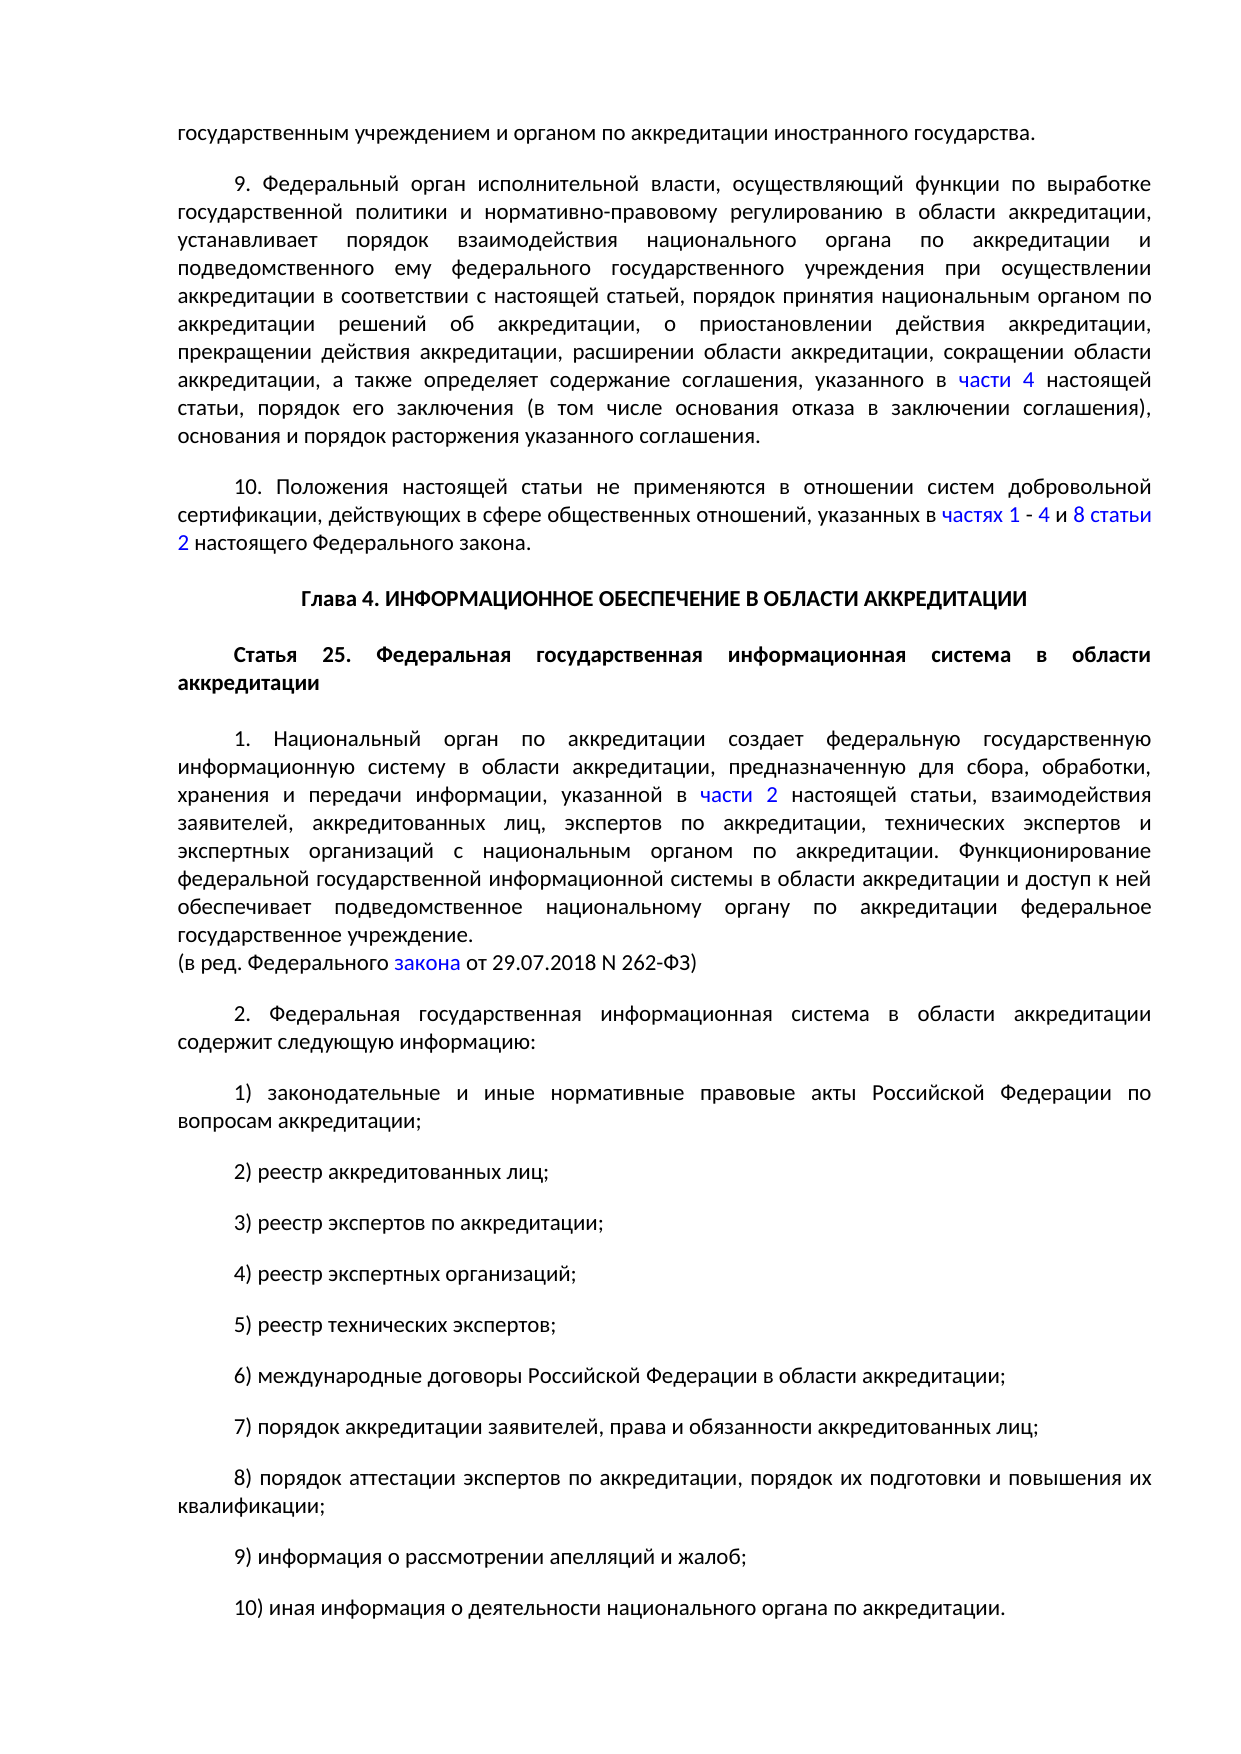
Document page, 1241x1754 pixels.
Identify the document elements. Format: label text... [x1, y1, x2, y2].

text 10. Положения настоящей статьи не применяются в отношении систем добровольной сертификации, действующих в сфере общественных отношений, указанных в частях 1 - 4 и 8 статьи 2 настоящего Федерального закона. [177, 472, 1152, 556]
text 1. Национальный орган по аккредитации создает федеральную государственную информационную систему в области аккредитации, предназначенную для сбора, обработки, хранения и передачи информации, указанной в части 2 настоящей статьи, взаимодействия заявителей, аккредитованных лиц, экспертов по аккредитации, технических экспертов и экспертных организаций с национальным органом по аккредитации. Функционирование федеральной государственной информационной системы в области аккредитации и доступ к ней обеспечивает подведомственное национальному органу по аккредитации федеральное государственное учреждение. [177, 724, 1152, 948]
text 7) порядок аккредитации заявителей, права и обязанности аккредитованных лиц; [177, 1412, 1152, 1440]
text 4) реестр экспертных организаций; [177, 1259, 1152, 1287]
text 9) информация о рассмотрении апелляций и жалоб; [177, 1542, 1152, 1570]
text 2. Федеральная государственная информационная система в области аккредитации содержит следующую информацию: [177, 999, 1152, 1056]
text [177, 118, 1152, 146]
text 3) реестр экспертов по аккредитации; [177, 1208, 1152, 1236]
title Статья 25. Федеральная государственная информационная система в области аккредитации [177, 640, 1152, 696]
text 6) международные договоры Российской Федерации в области аккредитации; [177, 1361, 1152, 1389]
text 5) реестр технических экспертов; [177, 1310, 1152, 1338]
title Глава 4. ИНФОРМАЦИОННОЕ ОБЕСПЕЧЕНИЕ В ОБЛАСТИ АККРЕДИТАЦИИ [177, 584, 1152, 612]
text 9. Федеральный орган исполнительной власти, осуществляющий функции по выработке государственной политики и нормативно-правовому регулированию в области аккредитации, устанавливает порядок взаимодействия национального органа по аккредитации и подведомственного ему федерального государственного учреждения при осуществлении аккредитации в соответствии с настоящей статьей, порядок принятия национальным органом по аккредитации решений об аккредитации, о приостановлении действия аккредитации, прекращении действия аккредитации, расширении области аккредитации, сокращении области аккредитации, а также определяет содержание соглашения, указанного в части 4 настоящей статьи, порядок его заключения (в том числе основания отказа в заключении соглашения), основания и порядок расторжения указанного соглашения. [177, 169, 1152, 449]
text (в ред. Федерального закона от 29.07.2018 N 262-ФЗ) [177, 948, 1152, 977]
text 1) законодательные и иные нормативные правовые акты Российской Федерации по вопросам аккредитации; [177, 1078, 1152, 1134]
text 10) иная информация о деятельности национального органа по аккредитации. [177, 1593, 1152, 1621]
text 8) порядок аттестации экспертов по аккредитации, порядок их подготовки и повышения их квалификации; [177, 1463, 1152, 1519]
text 2) реестр аккредитованных лиц; [177, 1157, 1152, 1185]
